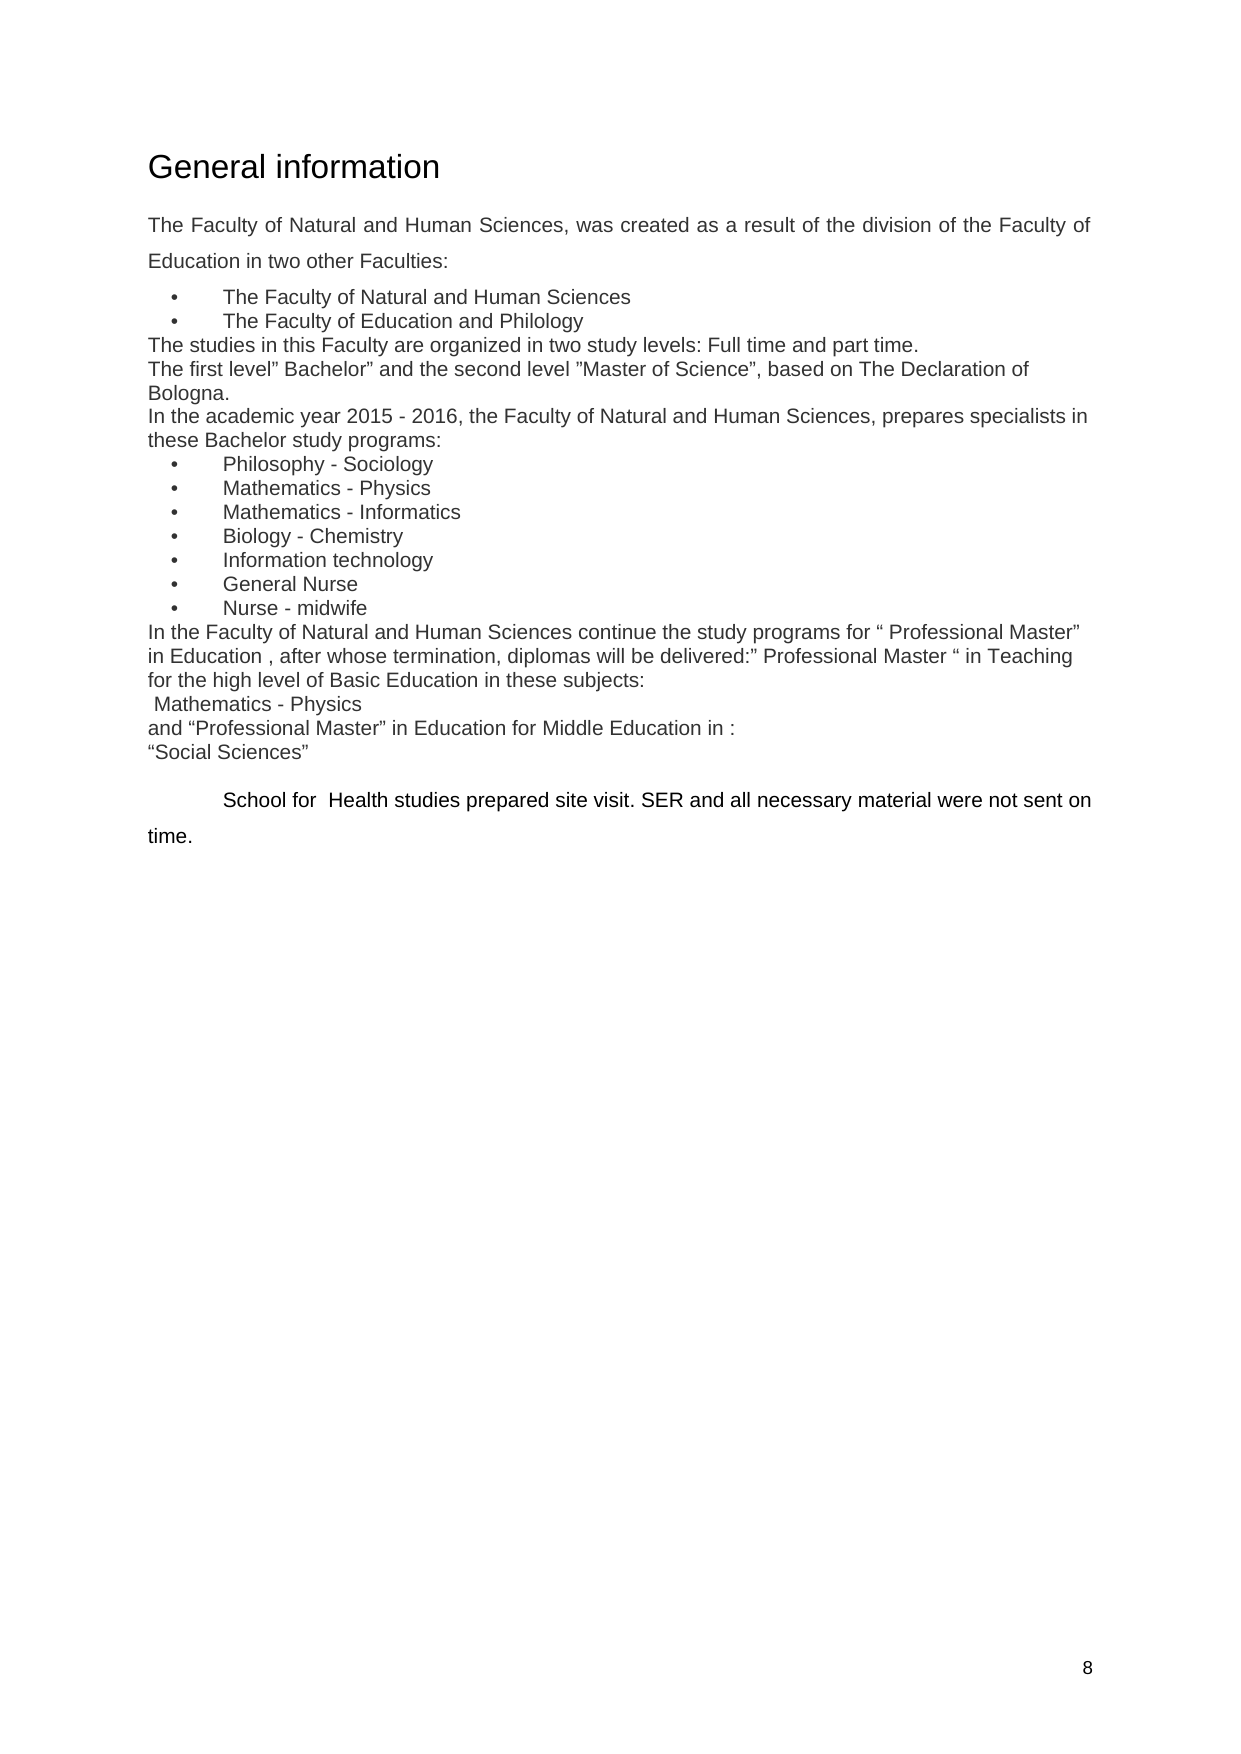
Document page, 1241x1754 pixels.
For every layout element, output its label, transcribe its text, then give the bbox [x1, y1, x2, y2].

text School for Health studies prepared sitevisit. SER and all necessary material were not sent on time [148, 788, 1093, 847]
text • Mathematics - Informatics [148, 500, 1093, 524]
text Mathematics - Physics [148, 692, 1093, 716]
text In the Faculty of Natural and Human Sciences continue the study programs for “ Professional Master” in Education , after whose termination, diplomas will be delivered:” Professional Master “ in Teaching for the high level of Basic Education in these subjects: [148, 620, 1093, 692]
text • The Faculty of Education and Philology [148, 308, 1093, 332]
text • Nurse - midwife [148, 596, 1093, 620]
text • Biology - Chemistry [148, 524, 1093, 548]
text The first level” Bachelor” and the second level ”Master of Science”, based on The Declaration of Bologna. [148, 356, 1093, 404]
text In the academic year 2015 - 2016, the Faculty of Natural and Human Sciences, prepares specialists in these Bachelor study programs: [148, 404, 1093, 452]
text • General Nurse [148, 572, 1093, 596]
text The studies in this Faculty are organized in two study levels: Full time and part time. [148, 332, 1093, 356]
text General information [148, 148, 1093, 186]
text • The Faculty of Natural and Human Sciences [148, 284, 1093, 308]
text he Faculty of Natural and Human Sciences, was created as a result of the division of the Faculty of Education in two other Faculties: [148, 213, 1093, 272]
text • Mathematics - Physics [148, 476, 1093, 500]
text and “Professional Master” in Education for Middle Education in : [148, 716, 1093, 740]
text “Social Sciences” [148, 740, 1093, 764]
text • Philosophy - Sociology [148, 452, 1093, 476]
text • Information technology [148, 548, 1093, 572]
